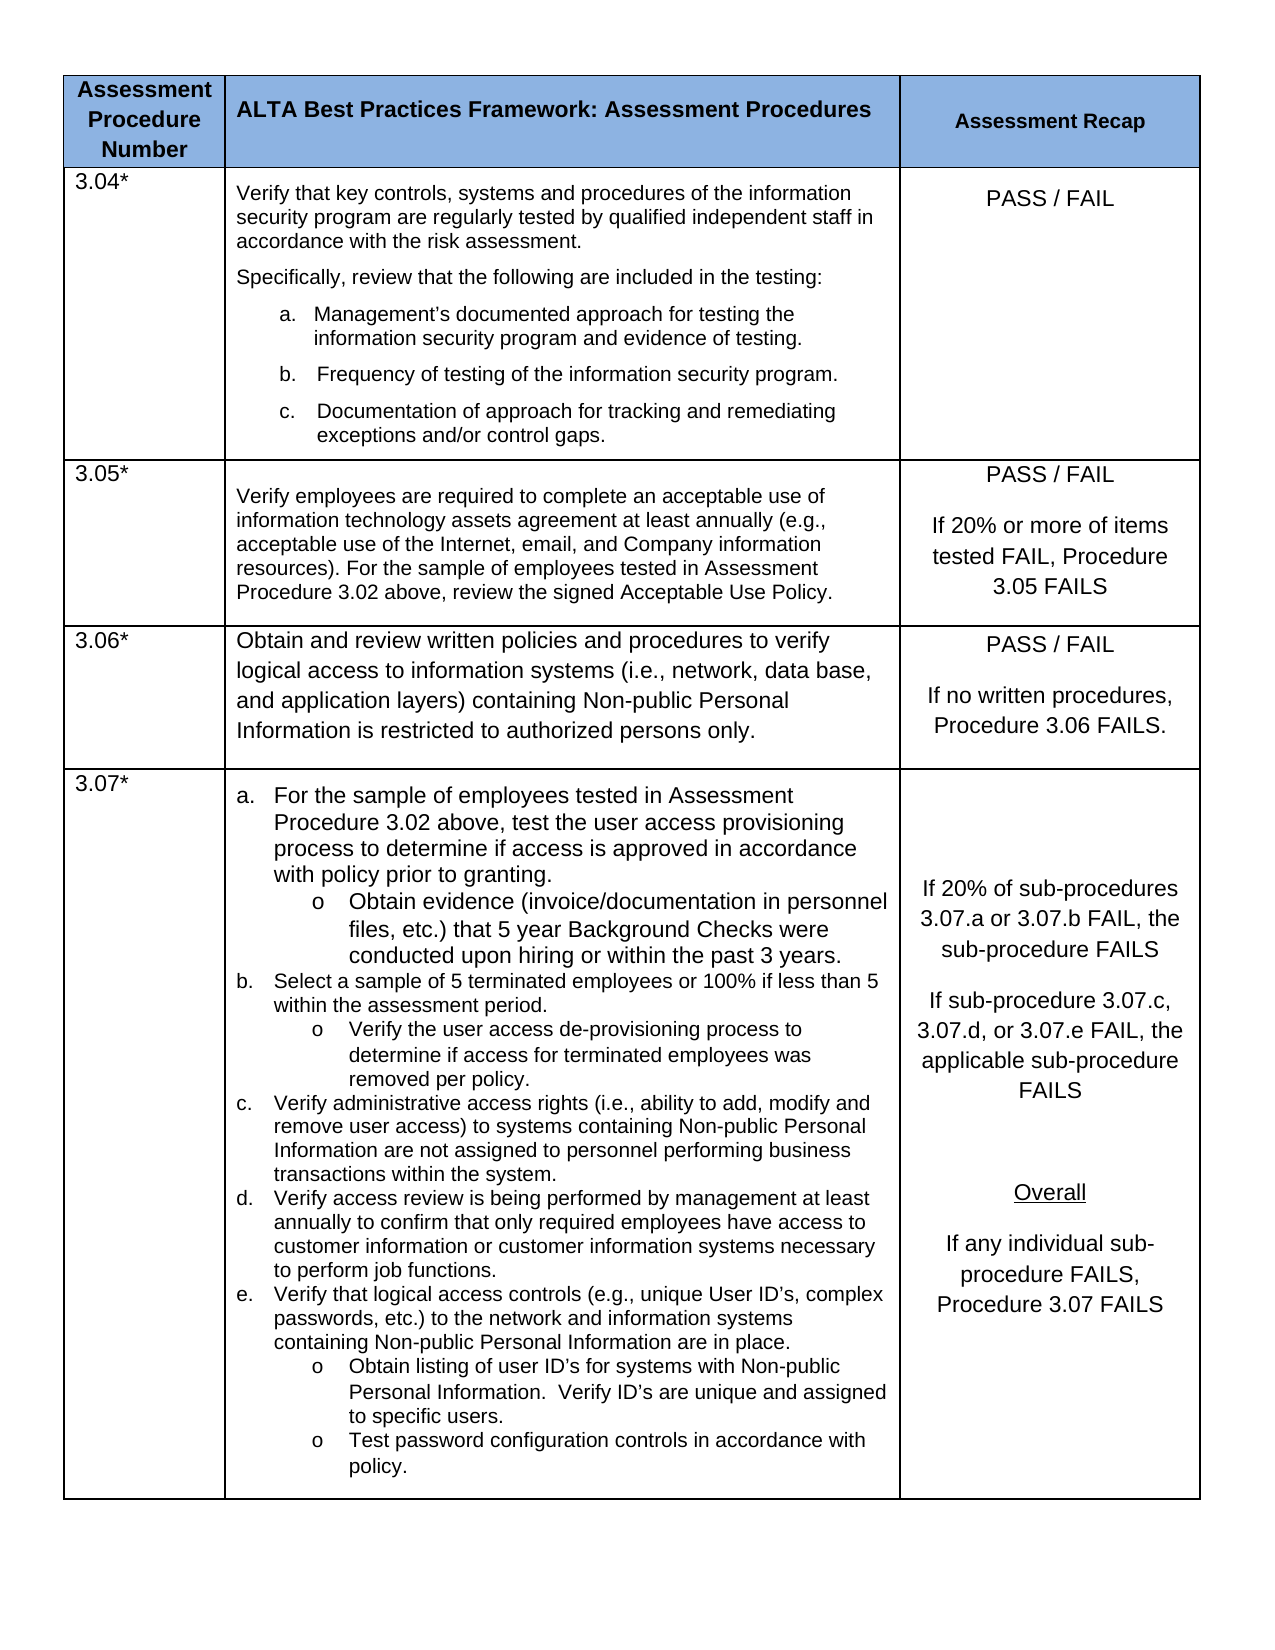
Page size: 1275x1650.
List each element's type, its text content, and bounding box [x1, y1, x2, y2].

table_cell Verify employees are required to complete an acceptable use of information technology assets agreement at least annually (e.g., acceptable use of the Internet, email, and Company information resources). For the sample of employees tested in Assessment Procedure 3.02 above, review the signed Acceptable Use Policy. [226, 461, 899, 625]
table_cell PASS / FAIL [901, 168, 1199, 459]
table_cell 3.04* [65, 168, 224, 459]
table_cell 3.07* [65, 770, 224, 1498]
table_cell Obtain and review written policies and procedures to verify logical access to information systems (i.e., network, data base, and application layers) containing Non-public Personal Information is restricted to authorized persons only. [226, 627, 899, 768]
table_header ALTA Best Practices Framework: Assessment Procedures [226, 76, 899, 167]
table_cell If 20% of sub-procedures 3.07.a or 3.07.b FAIL, the sub-procedure FAILS If sub-procedure 3.07.c, 3.07.d, or 3.07.e FAIL, the applicable sub-procedure FAILS Overall If any individual sub-procedure FAILS, Procedure 3.07 FAILS [901, 770, 1199, 1498]
table_cell For the sample of employees tested in Assessment Procedure 3.02 above, test the user access provisioning process to determine if access is approved in accordance with policy prior to granting. Obtain evidence (invoice/documentation in personnel files, etc.) that 5 year Background Checks were conducted upon hiring or within the past 3 years. Select a sample of 5 terminated employees or 100% if less than 5 within the assessment period. Verify the user access de-provisioning process to determine if access for terminated employees was removed per policy. Verify administrative access rights (i.e., ability to add, modify and remove user access) to systems containing Non-public Personal Information are not assigned to personnel performing business transactions within the system. Verify access review is being performed by management at least annually to confirm that only required employees have access to customer information or customer information systems necessary to perform job functions. Verify that logical access controls (e.g., unique User ID’s, complex passwords, etc.) to the network and information systems containing Non-public Personal Information are in place. Obtain listing of user ID’s for systems with Non-public Personal Information. Verify ID’s are unique and assigned to specific users. Test password configuration controls in accordance with policy. [226, 770, 899, 1498]
table_cell PASS / FAIL If no written procedures, Procedure 3.06 FAILS. [901, 627, 1199, 768]
table_cell PASS / FAIL If 20% or more of items tested FAIL, Procedure 3.05 FAILS [901, 461, 1199, 625]
table_cell 3.05* [65, 461, 224, 625]
table_cell Verify that key controls, systems and procedures of the information security program are regularly tested by qualified independent staff in accordance with the risk assessment. Specifically, review that the following are included in the testing: Management’s documented approach for testing the information security program and evidence of testing. Frequency of testing of the information security program. Documentation of approach for tracking and remediating exceptions and/or control gaps. [226, 168, 899, 459]
table_cell 3.06* [65, 627, 224, 768]
table_header Assessment Procedure Number [64, 76, 224, 167]
table_header Assessment Recap [901, 76, 1199, 167]
